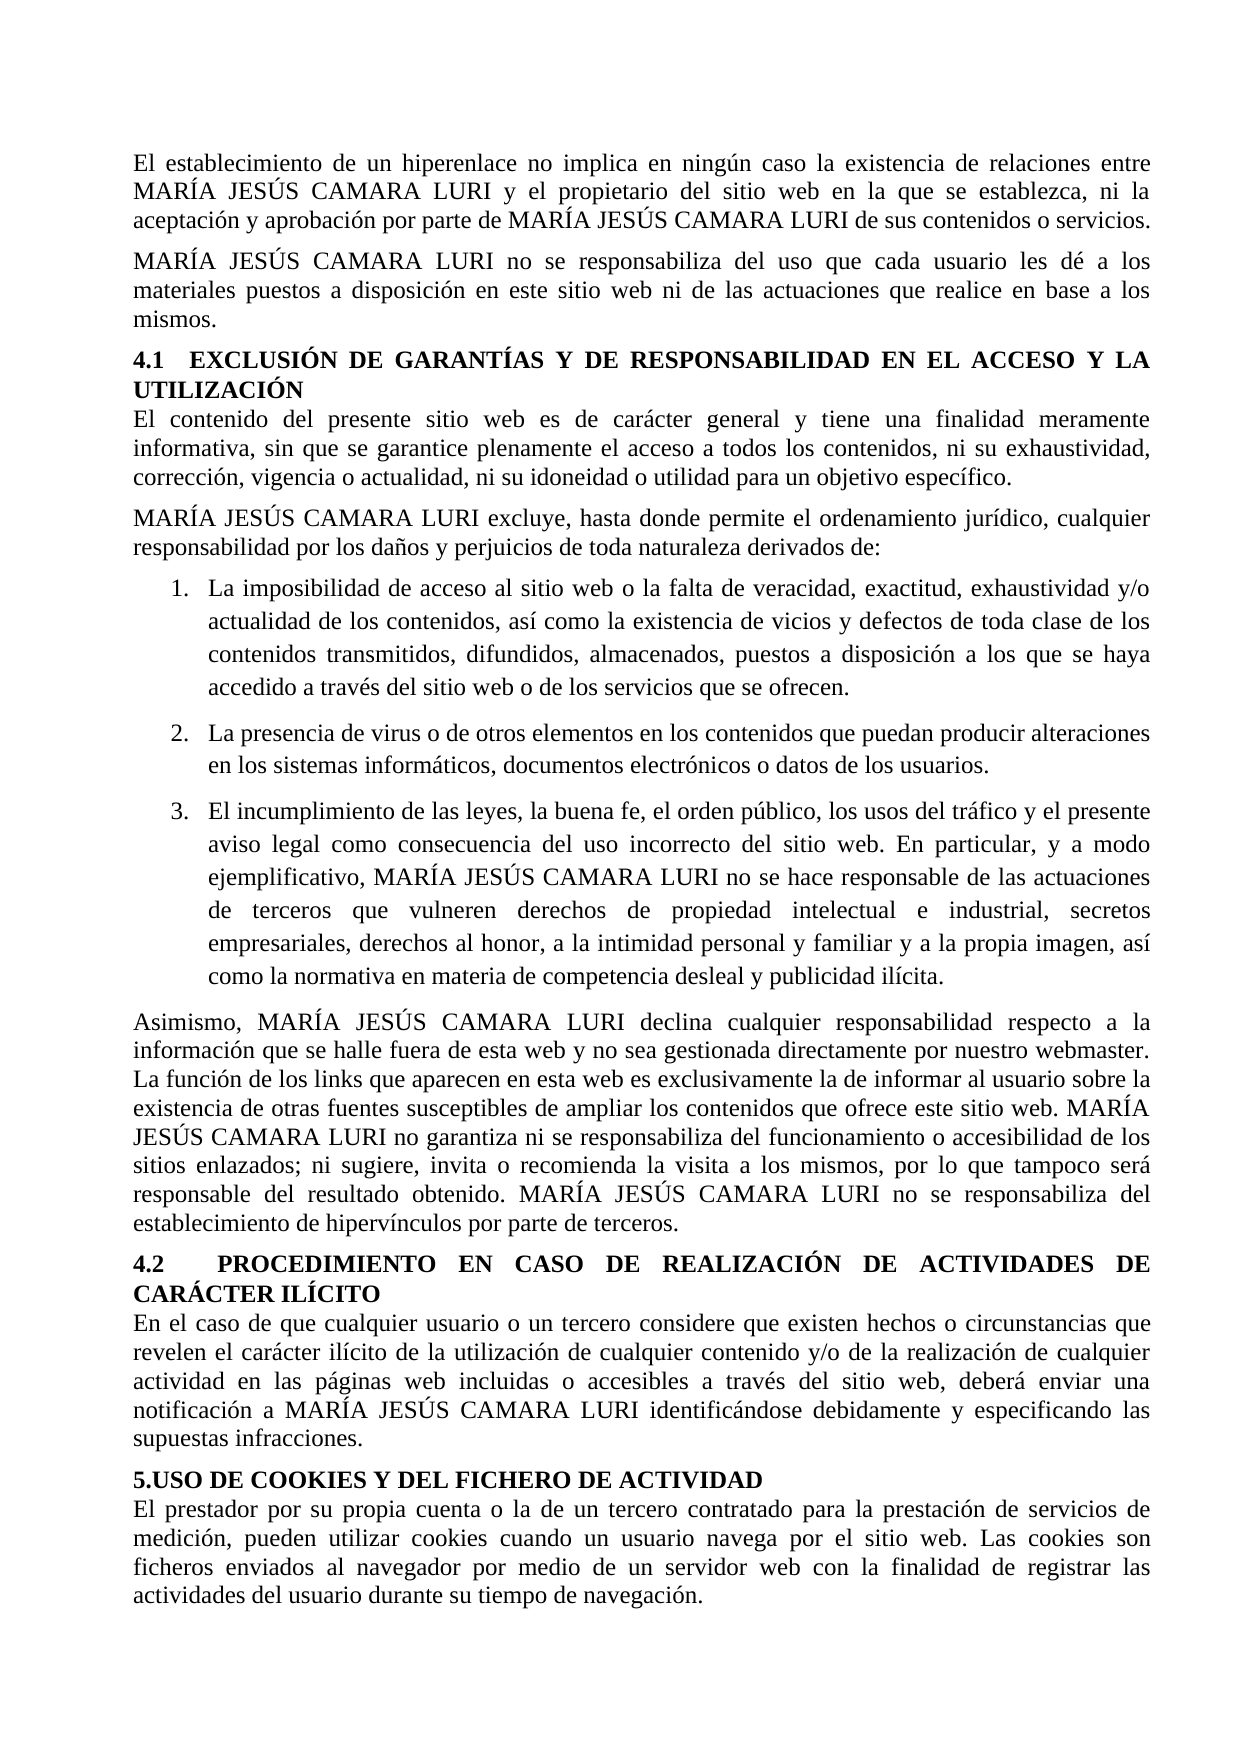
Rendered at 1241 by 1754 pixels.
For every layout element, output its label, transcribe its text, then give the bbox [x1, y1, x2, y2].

text 4.2 PROCEDIMIENTO EN CASO DE REALIZACIÓN DE ACTIVIDADES DE CARÁCTER ILÍCITO [133, 1249, 1152, 1308]
list La presencia de virus o de otros elementos en los contenidos que puedan producir alteraciones en los sistemas informáticos, documentos electrónicos o datos de los usuarios. [170, 718, 1152, 779]
text En el caso de que cualquier usuario o un tercero considere que existen hechos o circunstancias que revelen el carácter ilícito de la utilización de cualquier contenido y/o de la realización de cualquier actividad en las páginas web incluidas o accesibles a través del sitio web, deberá enviar una notificación a MARÍA JESÚS CAMARA LURI identificándose debidamente y especificando las supuestas infracciones. [133, 1308, 1152, 1452]
text MARÍA JESÚS CAMARA LURI excluye, hasta donde permite el ordenamiento jurídico, cualquier responsabilidad por los daños y perjuicios de toda naturaleza derivados de: [133, 503, 1152, 561]
text El establecimiento de un hiperenlace no implica en ningún caso la existencia de relaciones entre MARÍA JESÚS CAMARA LURI y el propietario del sitio web en la que se establezca, ni la aceptación y aprobación por parte de MARÍA JESÚS CAMARA LURI de sus contenidos o servicios. [133, 148, 1152, 234]
text El prestador por su propia cuenta o la de un tercero contratado para la prestación de servicios de medición, pueden utilizar cookies cuando un usuario navega por el sitio web. Las cookies son ficheros enviados al navegador por medio de un servidor web con la finalidad de registrar las actividades del usuario durante su tiempo de navegación. [133, 1494, 1152, 1609]
text 5.USO DE COOKIES Y DEL FICHERO DE ACTIVIDAD [133, 1465, 1152, 1493]
text El contenido del presente sitio web es de carácter general y tiene una finalidad meramente informativa, sin que se garantice plenamente el acceso a todos los contenidos, ni su exhaustividad, corrección, vigencia o actualidad, ni su idoneidad o utilidad para un objetivo específico. [133, 404, 1152, 491]
list El incumplimiento de las leyes, la buena fe, el orden público, los usos del tráfico y el presente aviso legal como consecuencia del uso incorrecto del sitio web. En particular, y a modo ejemplificativo, MARÍA JESÚS CAMARA LURI no se hace responsable de las actuaciones de terceros que vulneren derechos de propiedad intelectual e industrial, secretos empresariales, derechos al honor, a la intimidad personal y familiar y a la propia imagen, así como la normativa en materia de competencia desleal y publicidad ilícita. [170, 796, 1152, 990]
text MARÍA JESÚS CAMARA LURI no se responsabiliza del uso que cada usuario les dé a los materiales puestos a disposición en este sitio web ni de las actuaciones que realice en base a los mismos. [133, 246, 1152, 333]
list La imposibilidad de acceso al sitio web o la falta de veracidad, exactitud, exhaustividad y/o actualidad de los contenidos, así como la existencia de vicios y defectos de toda clase de los contenidos transmitidos, difundidos, almacenados, puestos a disposición a los que se haya accedido a través del sitio web o de los servicios que se ofrecen. [170, 573, 1152, 701]
text Asimismo, MARÍA JESÚS CAMARA LURI declina cualquier responsabilidad respecto a la información que se halle fuera de esta web y no sea gestionada directamente por nuestro webmaster. La función de los links que aparecen en esta web es exclusivamente la de informar al usuario sobre la existencia de otras fuentes susceptibles de ampliar los contenidos que ofrece este sitio web. MARÍA JESÚS CAMARA LURI no garantiza ni se responsabiliza del funcionamiento o accesibilidad de los sitios enlazados; ni sugiere, invita o recomienda la visita a los mismos, por lo que tampoco será responsable del resultado obtenido. MARÍA JESÚS CAMARA LURI no se responsabiliza del establecimiento de hipervínculos por parte de terceros. [133, 1007, 1152, 1237]
text 4.1 EXCLUSIÓN DE GARANTÍAS Y DE RESPONSABILIDAD EN EL ACCESO Y LA UTILIZACIÓN [133, 345, 1152, 403]
